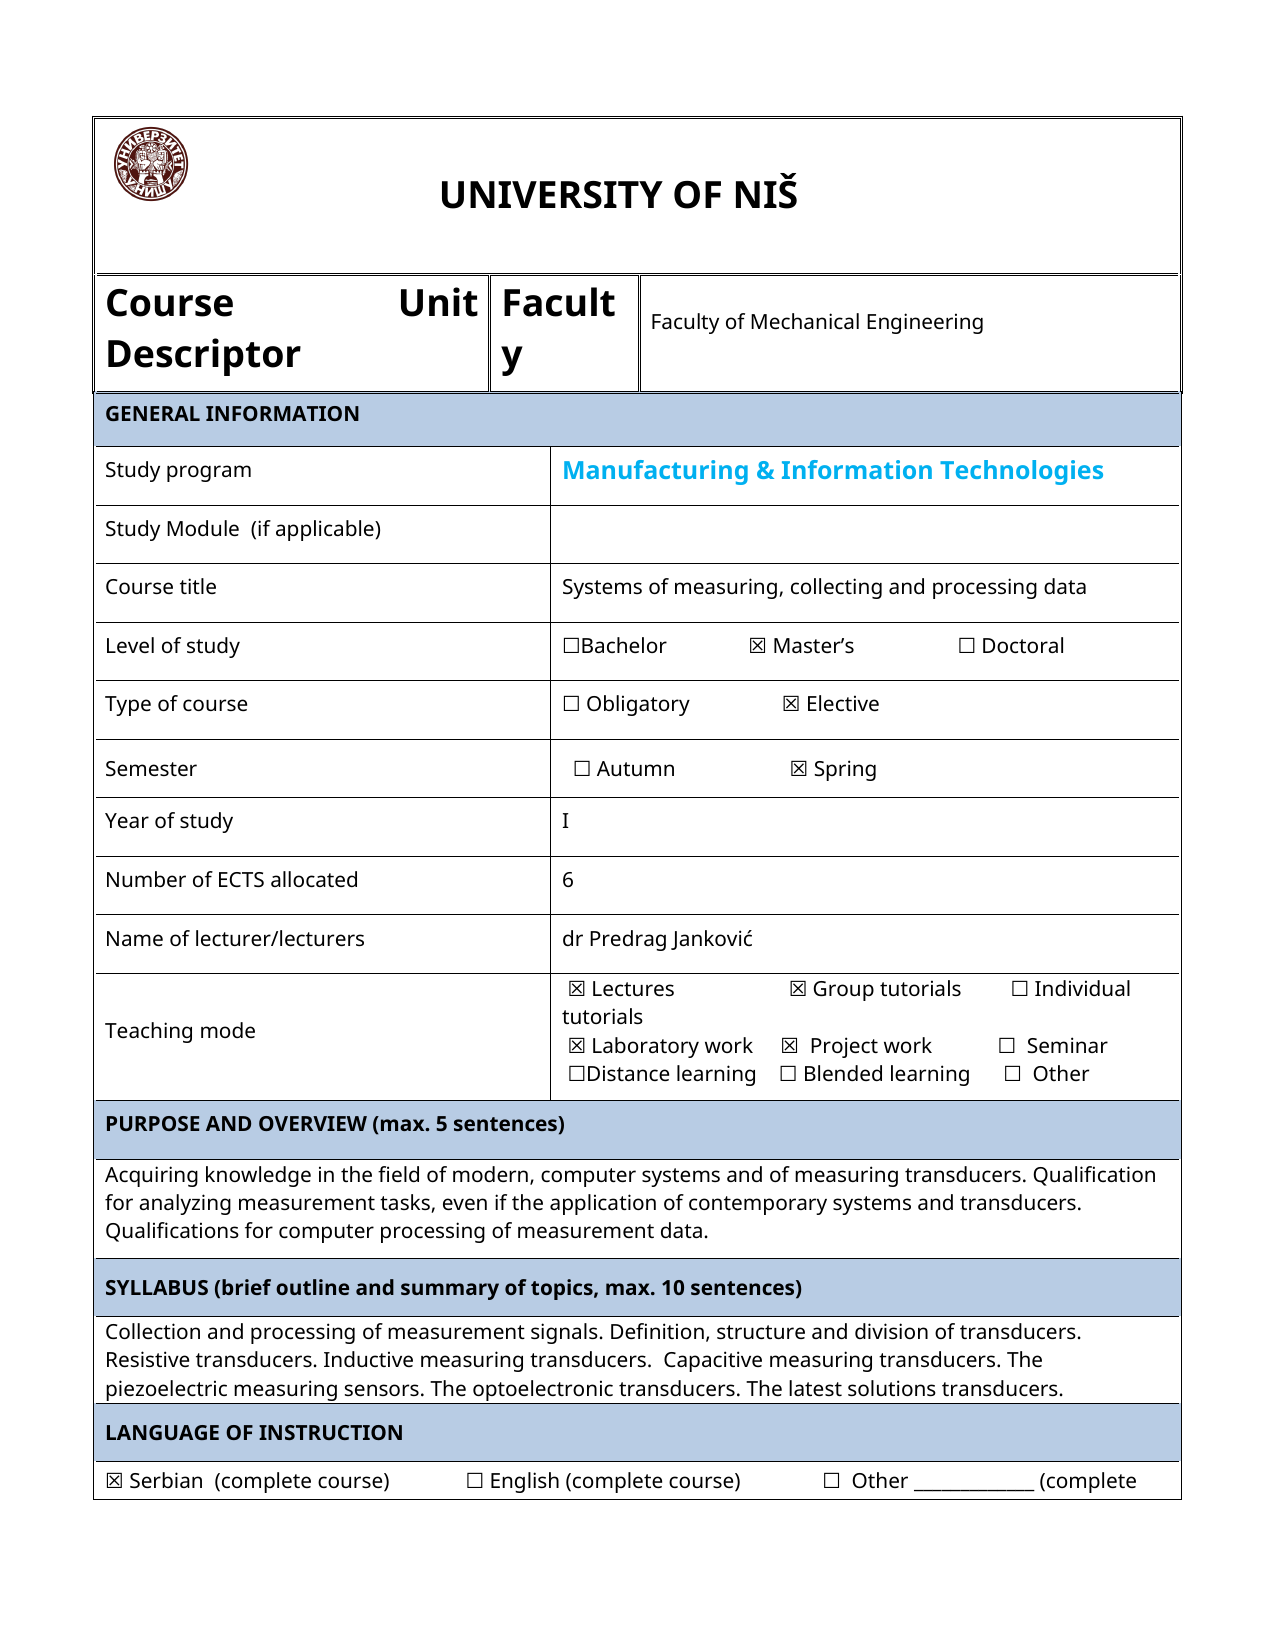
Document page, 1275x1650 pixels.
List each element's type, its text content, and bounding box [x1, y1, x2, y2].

table_cell [551, 505, 1181, 563]
table_cell Lectures Group tutorials Individual tutorials Laboratory work Project work Seminar Distance learning Blended learning Other [551, 973, 1181, 1100]
table_cell Autumn Spring [551, 739, 1181, 797]
table_cell Course Unit Descriptor [94, 273, 490, 391]
table_cell Systems of measuring, collecting and processing data [551, 563, 1181, 622]
table_cell Level of study [94, 622, 550, 680]
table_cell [94, 1461, 1181, 1499]
table_cell Semester [94, 739, 550, 797]
table_header UNIVERSITY OF NIŠ [95, 119, 1180, 273]
table_cell Bachelor Master’s Doctoral [551, 622, 1181, 680]
table_cell Acquiring knowledge in the field of modern, computer systems and of measuring transducers. Qualification for analyzing measurement tasks, even if the application of contemporary systems and transducers. Qualifications for computer processing of measurement data. [94, 1159, 1181, 1258]
table_cell I [551, 797, 1181, 856]
table_cell 6 [551, 856, 1181, 914]
table_cell Year of study [94, 797, 550, 856]
table_cell Name of lecturer/lecturers [94, 914, 550, 973]
table_cell dr Predrag Janković [551, 914, 1181, 973]
table_cell Teaching mode [94, 973, 550, 1100]
table_cell Type of course [94, 680, 550, 739]
table_cell Manufacturing & Information Technologies [551, 446, 1181, 504]
table_cell SYLLABUS (brief outline and summary of topics, max. 10 sentences) [94, 1258, 1181, 1316]
table_cell Collection and processing of measurement signals. Definition, structure and division of transducers. Resistive transducers. Inductive measuring transducers. Capacitive measuring transducers. The piezoelectric measuring sensors. The optoelectronic transducers. The latest solutions transducers. [94, 1316, 1181, 1402]
table_cell Number of ECTS allocated [94, 856, 550, 914]
table_cell Study program [94, 446, 550, 504]
table_cell GENERAL INFORMATION [94, 391, 1181, 446]
table_cell Study Module (if applicable) [94, 505, 550, 563]
table_cell Obligatory Elective [551, 680, 1181, 739]
table_cell LANGUAGE OF INSTRUCTION [94, 1403, 1181, 1461]
table_cell Faculty [491, 276, 638, 391]
table_cell PURPOSE AND OVERVIEW (max. 5 sentences) [94, 1100, 1181, 1159]
table_cell Course title [94, 563, 550, 622]
table_cell Faculty of Mechanical Engineering [639, 273, 1181, 391]
